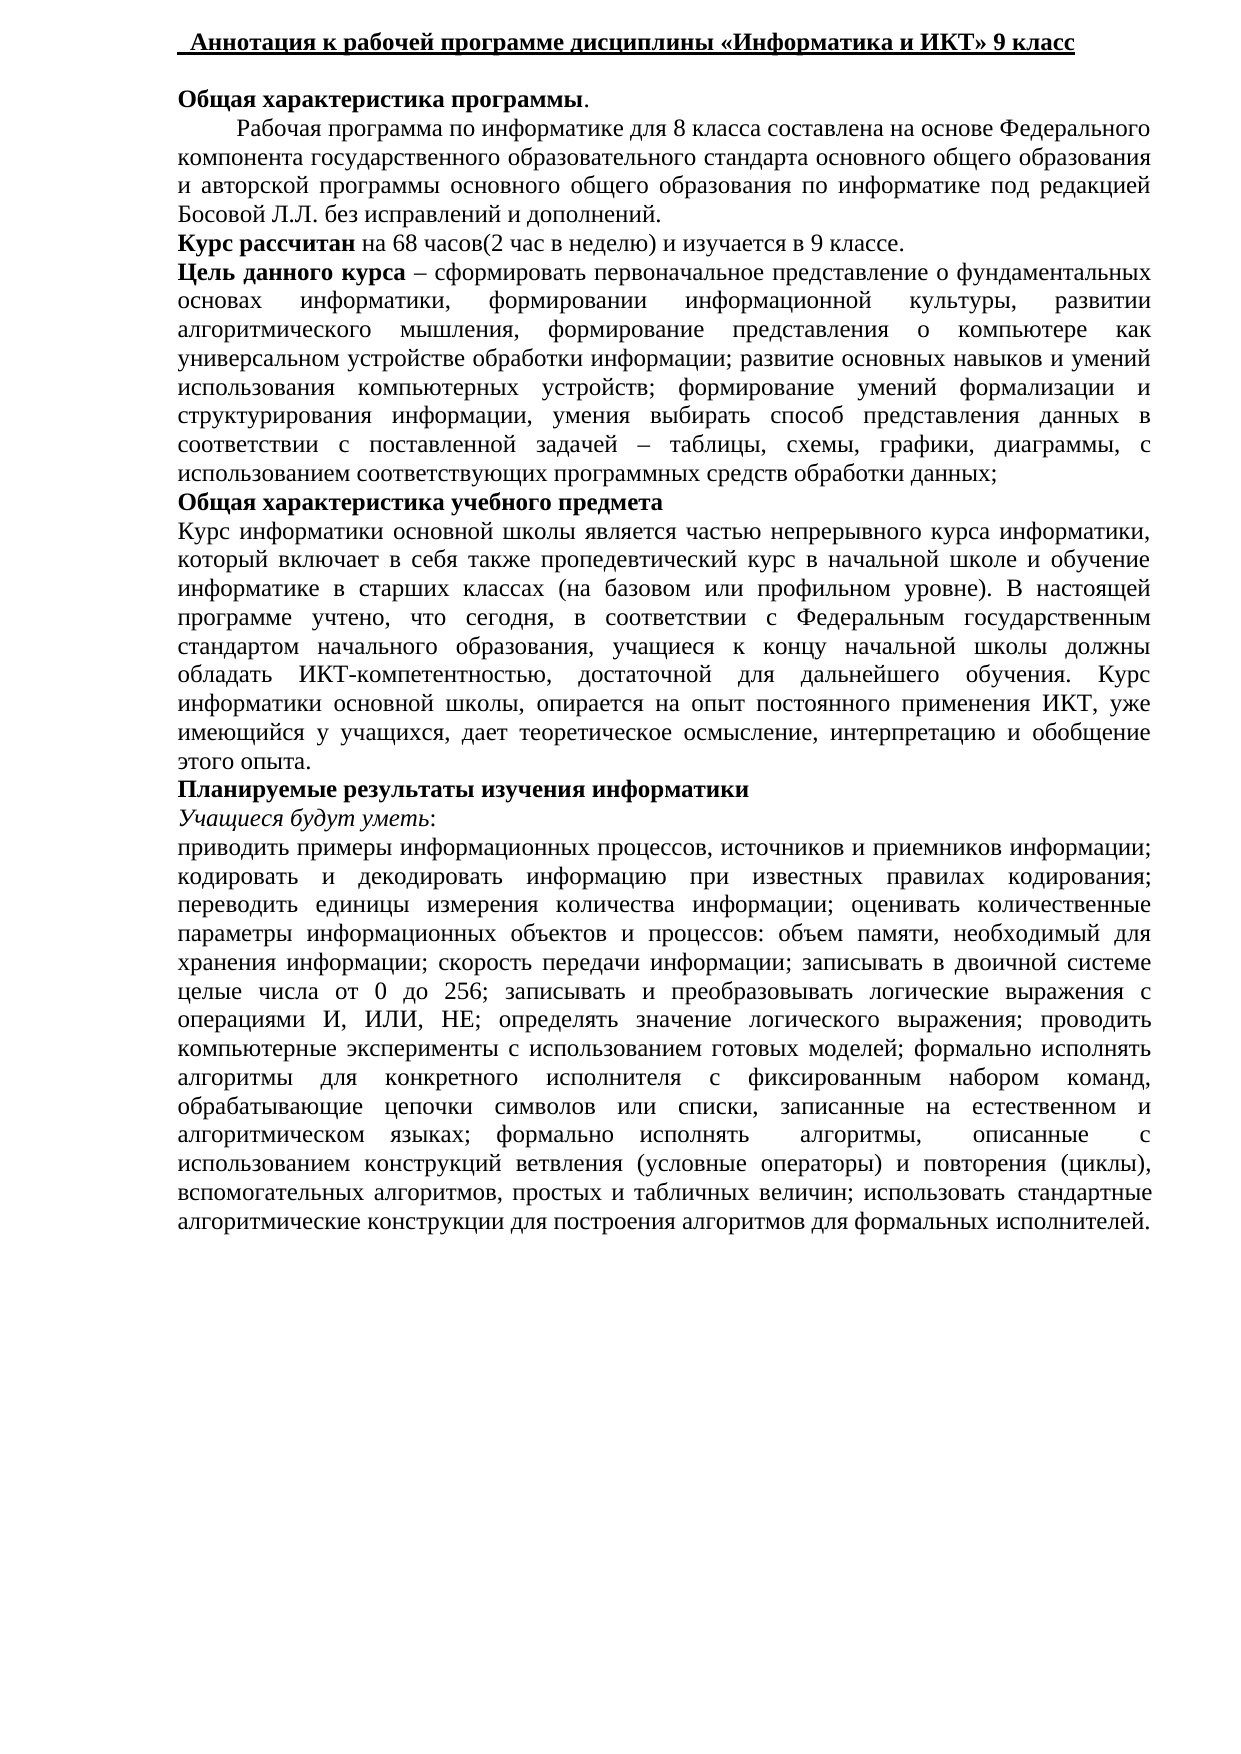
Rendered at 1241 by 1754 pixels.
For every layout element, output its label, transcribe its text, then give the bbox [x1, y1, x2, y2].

text Учащиеся будут уметь: [177, 803, 1163, 832]
text Рабочая программа по информатике для 8 класса составлена на основе Федерального компонента государственного образовательного стандарта основного общего образования и авторской программы основного общего образования по информатике под редакцией Босовой Л.Л. без исправлений и дополнений. [177, 113, 1152, 228]
text Аннотация к рабочей программе дисциплины «Информатика и ИКТ» 9 класс [177, 27, 1163, 56]
text Курс рассчитан на 68 часов(2 час в неделю) и изучается в 9 классе. [177, 228, 1163, 257]
text Цель данного курса – сформировать первоначальное представление о фундаментальных основах информатики, формировании информационной культуры, развитии алгоритмического мышления, формирование представления о компьютере как универсальном устройстве обработки информации; развитие основных навыков и умений использования компьютерных устройств; формирование умений формализации и структурирования информации, умения выбирать способ представления данных в соответствии с поставленной задачей – таблицы, схемы, графики, диаграммы, с использованием соответствующих программных средств обработки данных; [177, 257, 1152, 487]
text приводить примеры информационных процессов, источников и приемников информации; кодировать и декодировать информацию при известных правилах кодирования; переводить единицы измерения количества информации; оценивать количественные параметры информационных объектов и процессов: объем памяти, необходимый для хранения информации; скорость передачи информации; записывать в двоичной системе целые числа от 0 до 256; записывать и преобразовывать логические выражения с операциями И, ИЛИ, НЕ; определять значение логического выражения; проводить компьютерные эксперименты с использованием готовых моделей; формально исполнять алгоритмы для конкретного исполнителя с фиксированным набором команд, обрабатывающие цепочки символов или списки, записанные на естественном и алгоритмическом языках; формально исполнять алгоритмы, описанные с использованием конструкций ветвления (условные операторы) и повторения (циклы), вспомогательных алгоритмов, простых и табличных величин; использовать стандартные алгоритмические конструкции для построения алгоритмов для формальных исполнителей. [177, 832, 1152, 1234]
text Курс информатики основной школы является частью непрерывного курса информатики, который включает в себя также пропедевтический курс в начальной школе и обучение информатике в старших классах (на базовом или профильном уровне). В настоящей программе учтено, что сегодня, в соответствии с Федеральным государственным стандартом начального образования, учащиеся к концу начальной школы должны обладать ИКТ-компетентностью, достаточной для дальнейшего обучения. Курс информатики основной школы, опирается на опыт постоянного применения ИКТ, уже имеющийся у учащихся, дает теоретическое осмысление, интерпретацию и обобщение этого опыта. [177, 516, 1152, 774]
text Общая характеристика учебного предмета [177, 487, 1163, 516]
text Общая характеристика программы. [177, 84, 1163, 113]
text Планируемые результаты изучения информатики [177, 775, 1163, 803]
